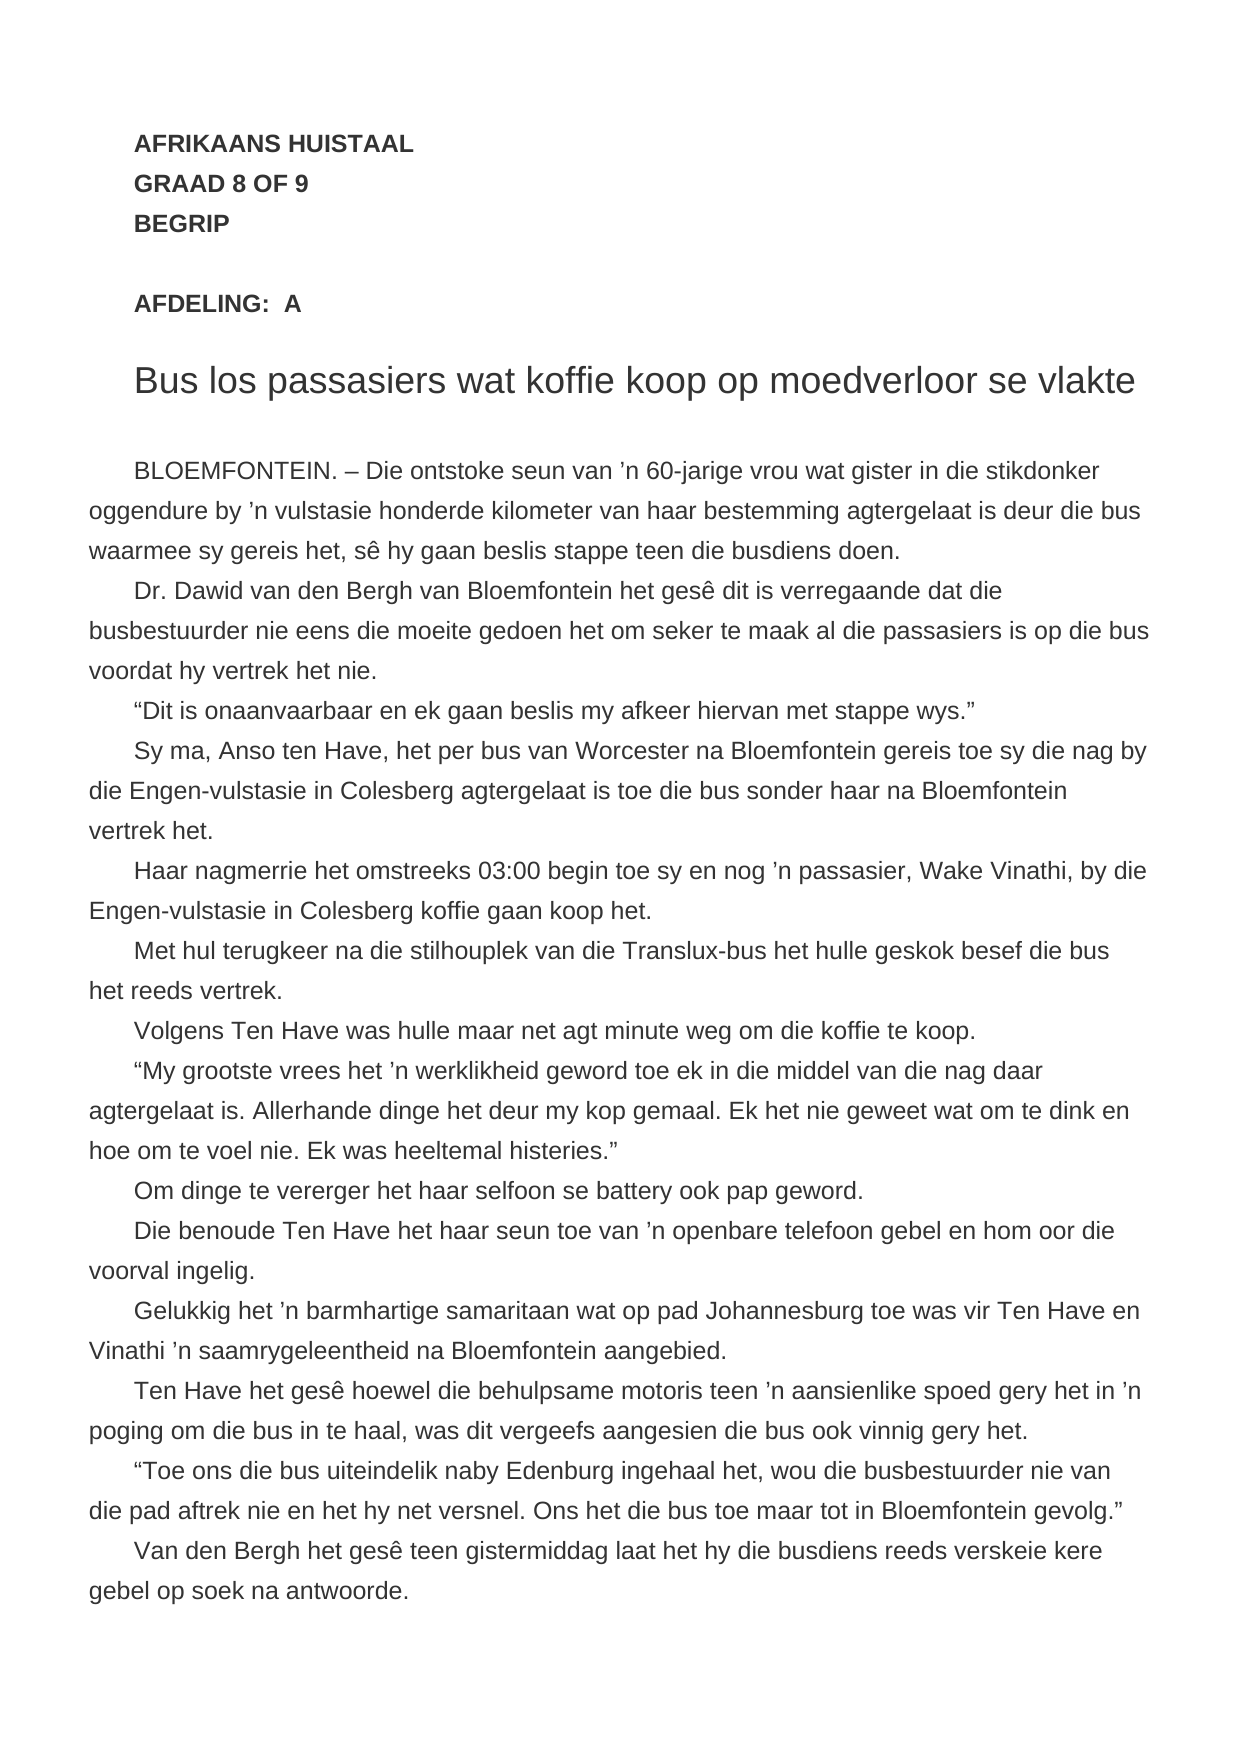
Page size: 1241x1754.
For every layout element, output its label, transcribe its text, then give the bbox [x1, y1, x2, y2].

text “My grootste vrees het ’n werklikheid geword toe ek in die middel van die nag daar agtergelaat is. Allerhande dinge het deur my kop gemaal. Ek het nie geweet wat om te dink en hoe om te voel nie. Ek was heeltemal histeries.” [89, 1044, 1152, 1164]
text BLOEMFONTEIN. – Die ontstoke seun van ’n 60-jarige vrou wat gister in die stikdonker oggendure by ’n vulstasie honderde kilometer van haar bestemming agtergelaat is deur die bus waarmee sy gereis het, sê hy gaan beslis stappe teen die busdiens doen. [89, 444, 1152, 564]
text Ten Have het gesê hoewel die behulpsame motoris teen ’n aansienlike spoed gery het in ’n poging om die bus in te haal, was dit vergeefs aangesien die bus ook vinnig gery het. [89, 1364, 1152, 1444]
text Sy ma, Anso ten Have, het per bus van Worcester na Bloemfontein gereis toe sy die nag by die Engen-vulstasie in Colesberg agtergelaat is toe die bus sonder haar na Bloemfontein vertrek het. [89, 724, 1152, 844]
text Die benoude Ten Have het haar seun toe van ’n openbare telefoon gebel en hom oor die voorval ingelig. [89, 1204, 1152, 1284]
text AFDELING: A [89, 278, 1152, 318]
text Dr. Dawid van den Bergh van Bloemfontein het gesê dit is verregaande dat die busbestuurder nie eens die moeite gedoen het om seker te maak al die passasiers is op die bus voordat hy vertrek het nie. [89, 564, 1152, 684]
text Haar nagmerrie het omstreeks 03:00 begin toe sy en nog ’n passasier, Wake Vinathi, by die Engen-vulstasie in Colesberg koffie gaan koop het. [89, 844, 1152, 924]
text “Dit is onaanvaarbaar en ek gaan beslis my afkeer hiervan met stappe wys.” [89, 684, 1152, 724]
text Om dinge te vererger het haar selfoon se battery ook pap geword. [89, 1164, 1152, 1204]
text Gelukkig het ’n barmhartige samaritaan wat op pad Johannesburg toe was vir Ten Have en Vinathi ’n saamrygeleentheid na Bloemfontein aangebied. [89, 1284, 1152, 1364]
text BEGRIP [89, 198, 1152, 238]
text “Toe ons die bus uiteindelik naby Edenburg ingehaal het, wou die busbestuurder nie van die pad aftrek nie en het hy net versnel. Ons het die bus toe maar tot in Bloemfontein gevolg.” [89, 1444, 1152, 1524]
text Met hul terugkeer na die stilhouplek van die Translux-bus het hulle geskok besef die bus het reeds vertrek. [89, 924, 1152, 1004]
text Bus los passasiers wat koffie koop op moedverloor se vlakte [89, 358, 1152, 401]
text Volgens Ten Have was hulle maar net agt minute weg om die koffie te koop. [89, 1004, 1152, 1044]
text GRAAD 8 OF 9 [89, 158, 1152, 198]
text Van den Bergh het gesê teen gistermiddag laat het hy die busdiens reeds verskeie kere gebel op soek na antwoorde. [89, 1524, 1152, 1604]
text AFRIKAANS HUISTAAL [89, 118, 1152, 158]
